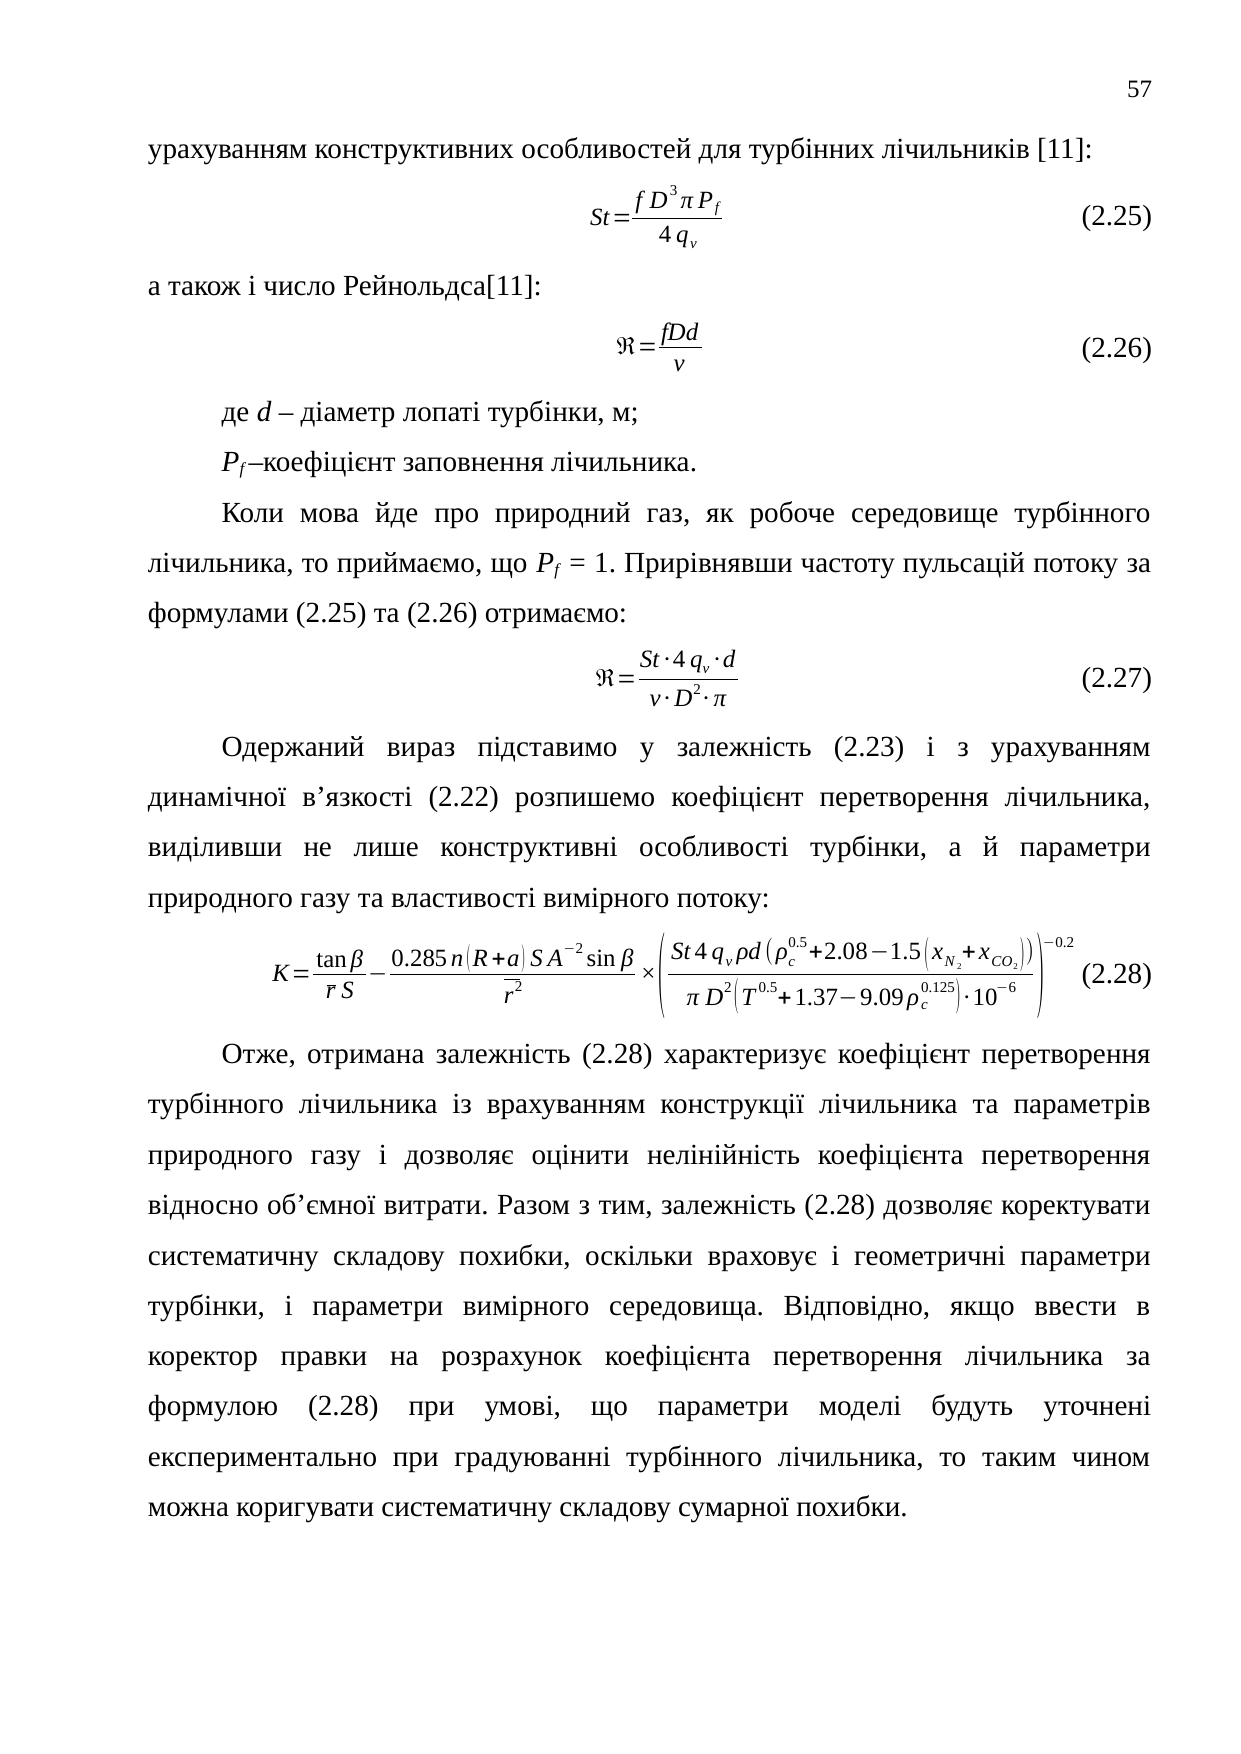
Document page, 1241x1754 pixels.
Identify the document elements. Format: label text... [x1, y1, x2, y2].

text (2.25) [148, 182, 1152, 251]
text де d – діаметр лопаті турбінки, м; [148, 394, 1152, 428]
text Коли мова йде про природний газ, як робоче середовище турбінного лічильника, то приймаємо, що Pf = 1. Прирівнявши частоту пульсацій потоку за формулами (2.25) та (2.26) отримаємо: [148, 495, 1152, 629]
text (2.27) [148, 646, 1152, 712]
text а також і число Рейнольдса[11]: [148, 268, 1152, 302]
text (2.26) [148, 318, 1152, 377]
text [148, 131, 1152, 165]
text (2.28) [148, 930, 1152, 1019]
text Pf –коефіцієнт заповнення лічильника. [148, 444, 1152, 478]
text Отже, отримана залежність (2.28) характеризує коефіцієнт перетворення турбінного лічильника із врахуванням конструкції лічильника та параметрів природного газу і дозволяє оцінити нелінійність коефіцієнта перетворення відносно об’ємної витрати. Разом з тим, залежність (2.28) дозволяє коректувати систематичну складову похибки, оскільки враховує і геометричні параметри турбінки, і параметри вимірного середовища. Відповідно, якщо ввести в коректор правки на розрахунок коефіцієнта перетворення лічильника за формулою (2.28) при умові, що параметри моделі будуть уточнені експериментально при градуюванні турбінного лічильника, то таким чином можна коригувати систематичну складову сумарної похибки. [148, 1036, 1152, 1523]
text Одержаний вираз підставимо у залежність (2.23) і з урахуванням динамічної в’язкості (2.22) розпишемо коефіцієнт перетворення лічильника, виділивши не лише конструктивні особливості турбінки, а й параметри природного газу та властивості вимірного потоку: [148, 729, 1152, 913]
